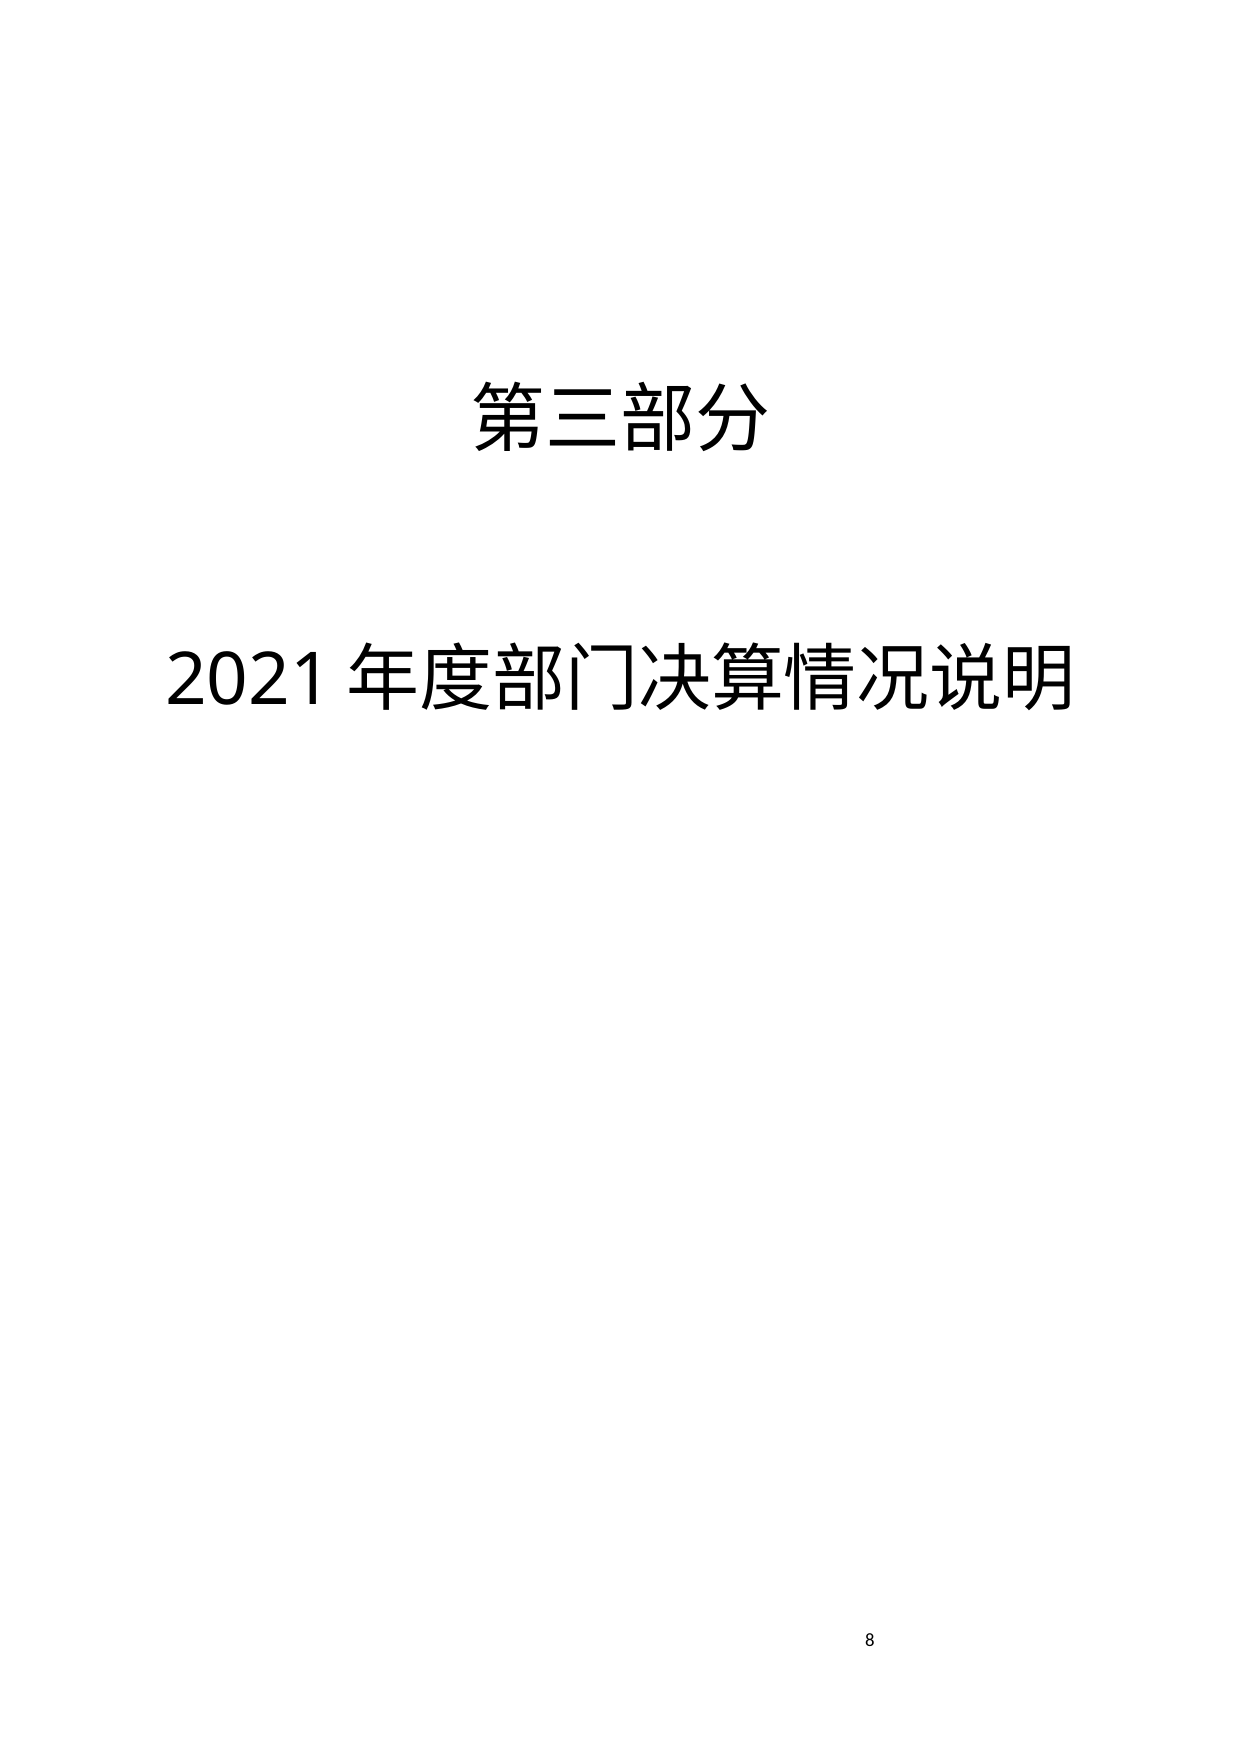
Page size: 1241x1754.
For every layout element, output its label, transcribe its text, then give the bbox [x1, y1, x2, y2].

text 第三部分 [75, 348, 1165, 478]
text 2021年度部门决算情况说明 [75, 608, 1165, 738]
